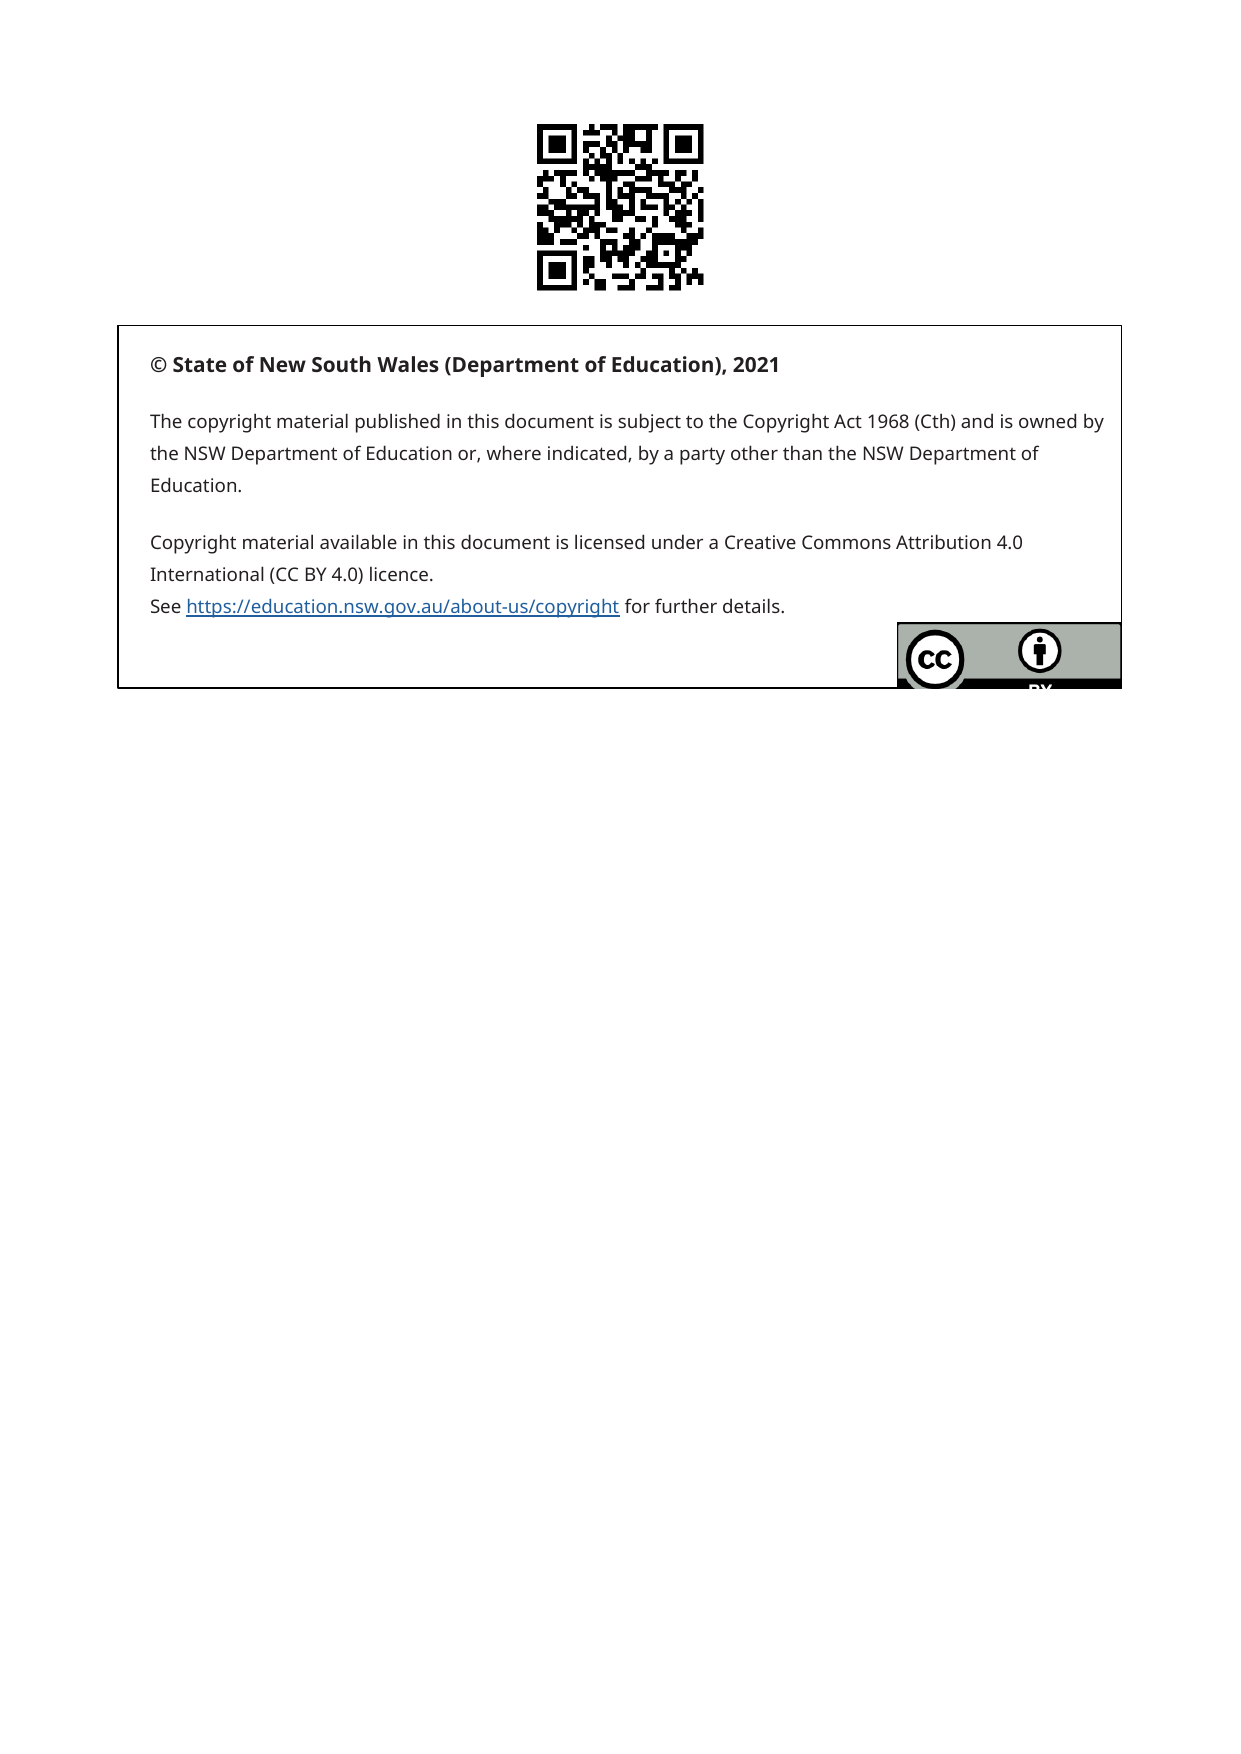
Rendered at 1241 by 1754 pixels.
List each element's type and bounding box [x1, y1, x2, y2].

picture [897, 622, 1122, 689]
picture [531, 118, 709, 296]
